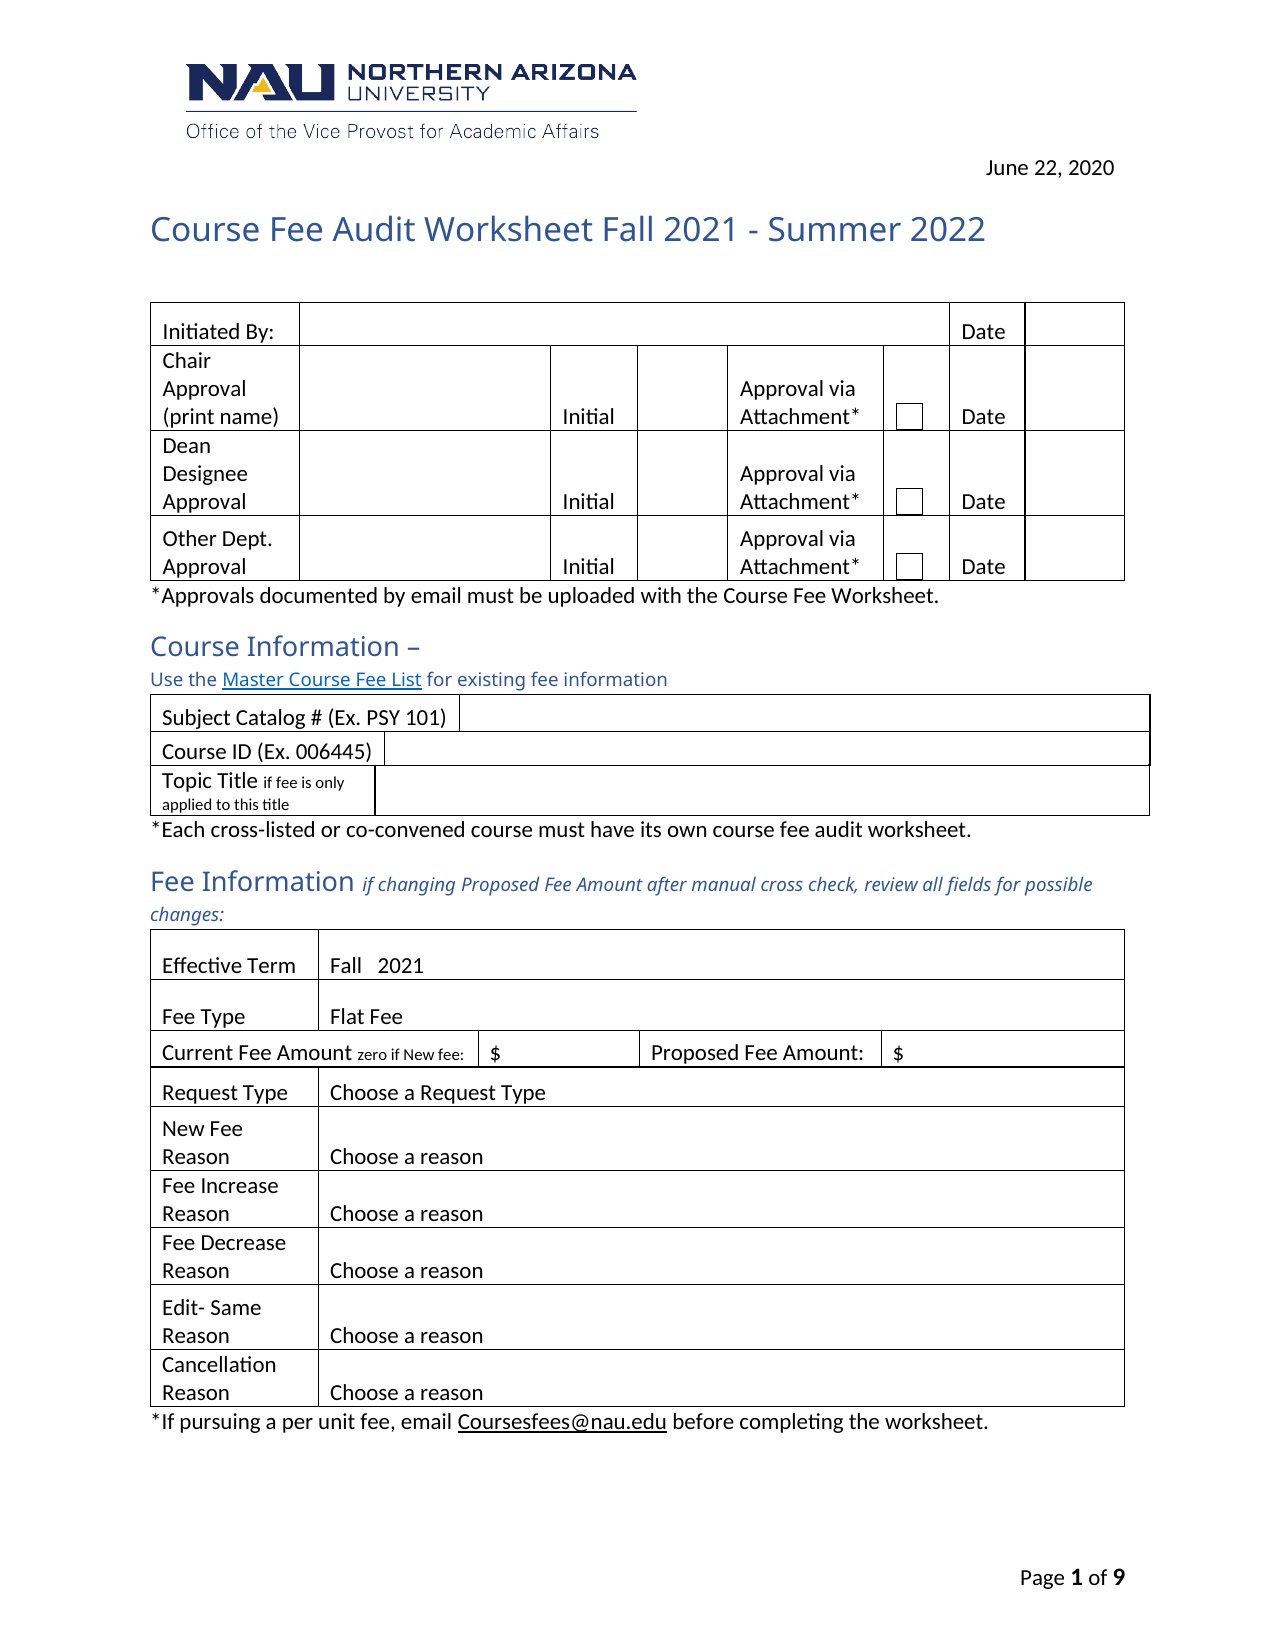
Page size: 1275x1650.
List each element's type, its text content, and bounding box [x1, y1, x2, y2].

table_cell Date [950, 431, 1024, 515]
table_cell Edit- Same Reason [151, 1285, 318, 1349]
table_header Subject Catalog # (Ex. PSY 101) [151, 695, 459, 731]
table_cell Initial [551, 516, 637, 580]
table_cell Approval via Attachment* [728, 516, 883, 580]
table_cell Date [950, 346, 1024, 430]
table_cell Fee Decrease Reason [151, 1228, 318, 1284]
subtitle Course Information – Use the Master Course Fee List for existing fee information [150, 628, 1125, 692]
table_cell Course ID (Ex. 006445) [151, 732, 384, 765]
table_cell Date [950, 516, 1024, 580]
table_cell Chair Approval (print name) [151, 346, 299, 430]
table_cell Current Fee Amount zero if New fee: [151, 1031, 478, 1066]
table_cell [1026, 346, 1124, 430]
table_cell $ [882, 1031, 1124, 1066]
table_cell [319, 1228, 1124, 1284]
table_cell Other Dept. Approval [151, 516, 299, 580]
table_cell [319, 1107, 1124, 1170]
table_cell [319, 1068, 1124, 1106]
table_cell Initial [551, 431, 637, 515]
table_cell [300, 431, 550, 515]
text *Each cross-listed or co-convened course must have its own course fee audit worksheet. [150, 816, 1125, 844]
table_header Effective Term [151, 930, 318, 979]
subtitle Course Fee Audit Worksheet Fall 2021 - Summer 2022 [150, 206, 1125, 252]
text *If pursuing a per unit fee, email Coursesfees@nau.edu before completing the worksheet. [150, 1407, 1125, 1435]
table_cell [300, 516, 550, 580]
table_cell [376, 766, 1149, 814]
table_cell New Fee Reason [151, 1107, 318, 1170]
table_cell Proposed Fee Amount: [640, 1031, 881, 1066]
table_cell [638, 431, 727, 515]
table_cell Cancellation Reason [151, 1350, 318, 1406]
table_header [319, 930, 1124, 979]
table_cell Approval via Attachment* [728, 346, 883, 430]
table_cell [1026, 431, 1124, 515]
table_cell Topic Title if fee is only applied to this title [151, 766, 374, 814]
table_cell Fee Increase Reason [151, 1171, 318, 1227]
table_cell [319, 1285, 1124, 1349]
table_cell [319, 1350, 1124, 1406]
table_cell [638, 346, 727, 430]
table_cell [385, 732, 1149, 765]
table_cell Request Type [151, 1068, 318, 1106]
table_header [1026, 303, 1124, 345]
table_cell [884, 431, 949, 515]
table_header Initiated By: [151, 303, 299, 345]
table_cell [884, 516, 949, 580]
table_cell [319, 1171, 1124, 1227]
picture [150, 30, 672, 176]
subtitle Fee Information if changing Proposed Fee Amount after manual cross check, review all fields for possible changes: [150, 862, 1125, 927]
table_cell [300, 346, 550, 430]
table_cell [884, 346, 949, 430]
table_cell [1026, 516, 1124, 580]
table_cell Approval via Attachment* [728, 431, 883, 515]
table_cell Dean Designee Approval [151, 431, 299, 515]
text *Approvals documented by email must be uploaded with the Course Fee Worksheet. [150, 581, 1125, 609]
table_header [300, 303, 949, 345]
table_cell Initial [551, 346, 637, 430]
table_header Date [950, 303, 1024, 345]
table_cell [638, 516, 727, 580]
table_header [460, 695, 1149, 731]
table_cell Flat Fee [319, 980, 1124, 1030]
table_cell $ [479, 1031, 639, 1066]
table_cell Fee Type [151, 980, 318, 1030]
